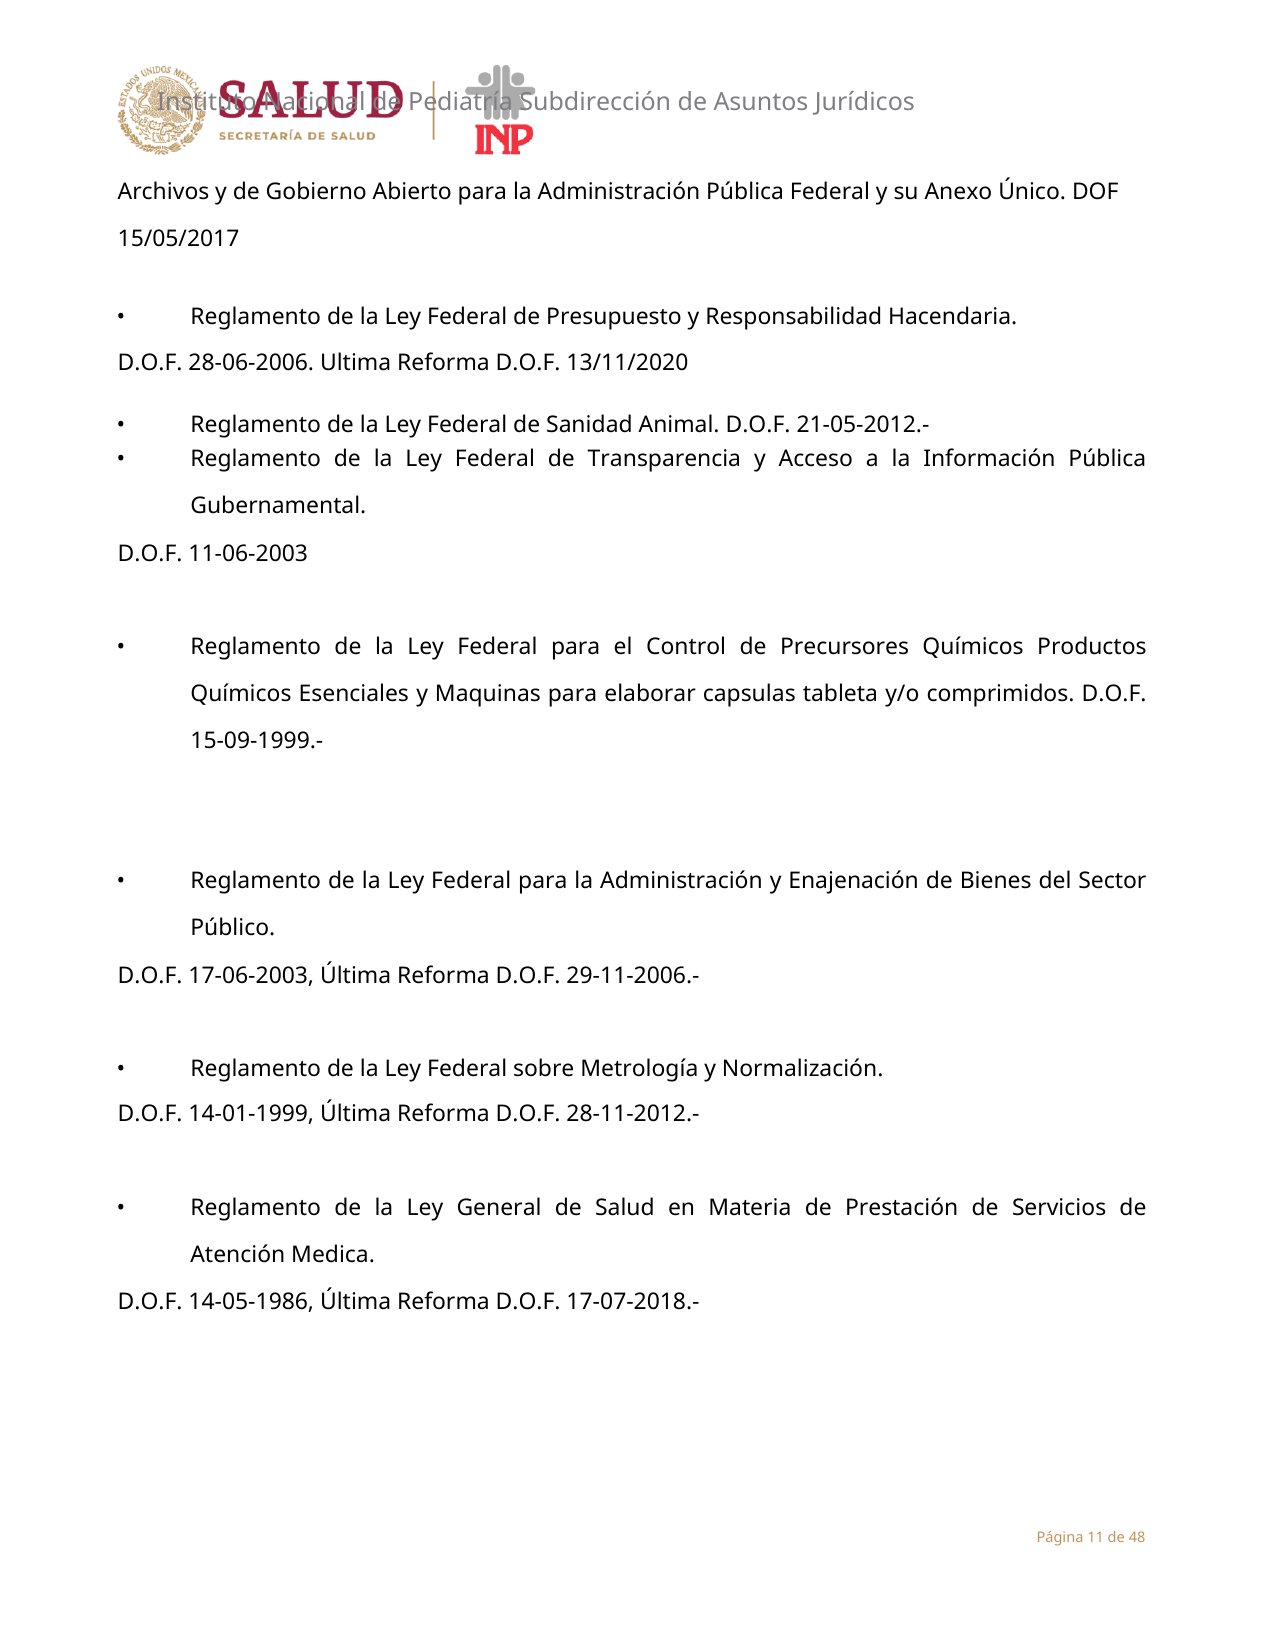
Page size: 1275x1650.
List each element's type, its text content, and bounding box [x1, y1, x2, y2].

list Reglamento de la Ley Federal para el Control de Precursores Químicos Productos Químicos Esenciales y Maquinas para elaborar capsulas tableta y/o comprimidos. D.O.F. 15-09-1999.- [116, 630, 1148, 755]
list Reglamento de la Ley Federal sobre Metrología y Normalización. [116, 1052, 1148, 1083]
list Reglamento de la Ley General de Salud en Materia de Prestación de Servicios de Atención Medica. [116, 1191, 1148, 1269]
list Reglamento de la Ley Federal de Presupuesto y Responsabilidad Hacendaria. [116, 300, 1148, 331]
list Reglamento de la Ley Federal de Transparencia y Acceso a la Información Pública Gubernamental. [116, 442, 1148, 521]
list Reglamento de la Ley Federal de Sanidad Animal. D.O.F. 21-05-2012.- [116, 408, 1148, 439]
list Reglamento de la Ley Federal para la Administración y Enajenación de Bienes del Sector Público. [116, 864, 1148, 942]
text D.O.F. 17-06-2003, Última Reforma D.O.F. 29-11-2006.- [117, 958, 1148, 990]
picture [106, 1436, 1275, 1650]
picture [117, 65, 536, 155]
text D.O.F. 28-06-2006. Ultima Reforma D.O.F. 13/11/2020 [117, 345, 1148, 377]
text D.O.F. 11-06-2003 [117, 536, 1148, 568]
text Archivos y de Gobierno Abierto para la Administración Pública Federal y su Anexo Único. DOF 15/05/2017 [117, 175, 1148, 253]
text D.O.F. 14-05-1986, Última Reforma D.O.F. 17-07-2018.- [117, 1285, 1148, 1316]
text D.O.F. 14-01-1999, Última Reforma D.O.F. 28-11-2012.- [117, 1097, 1148, 1129]
